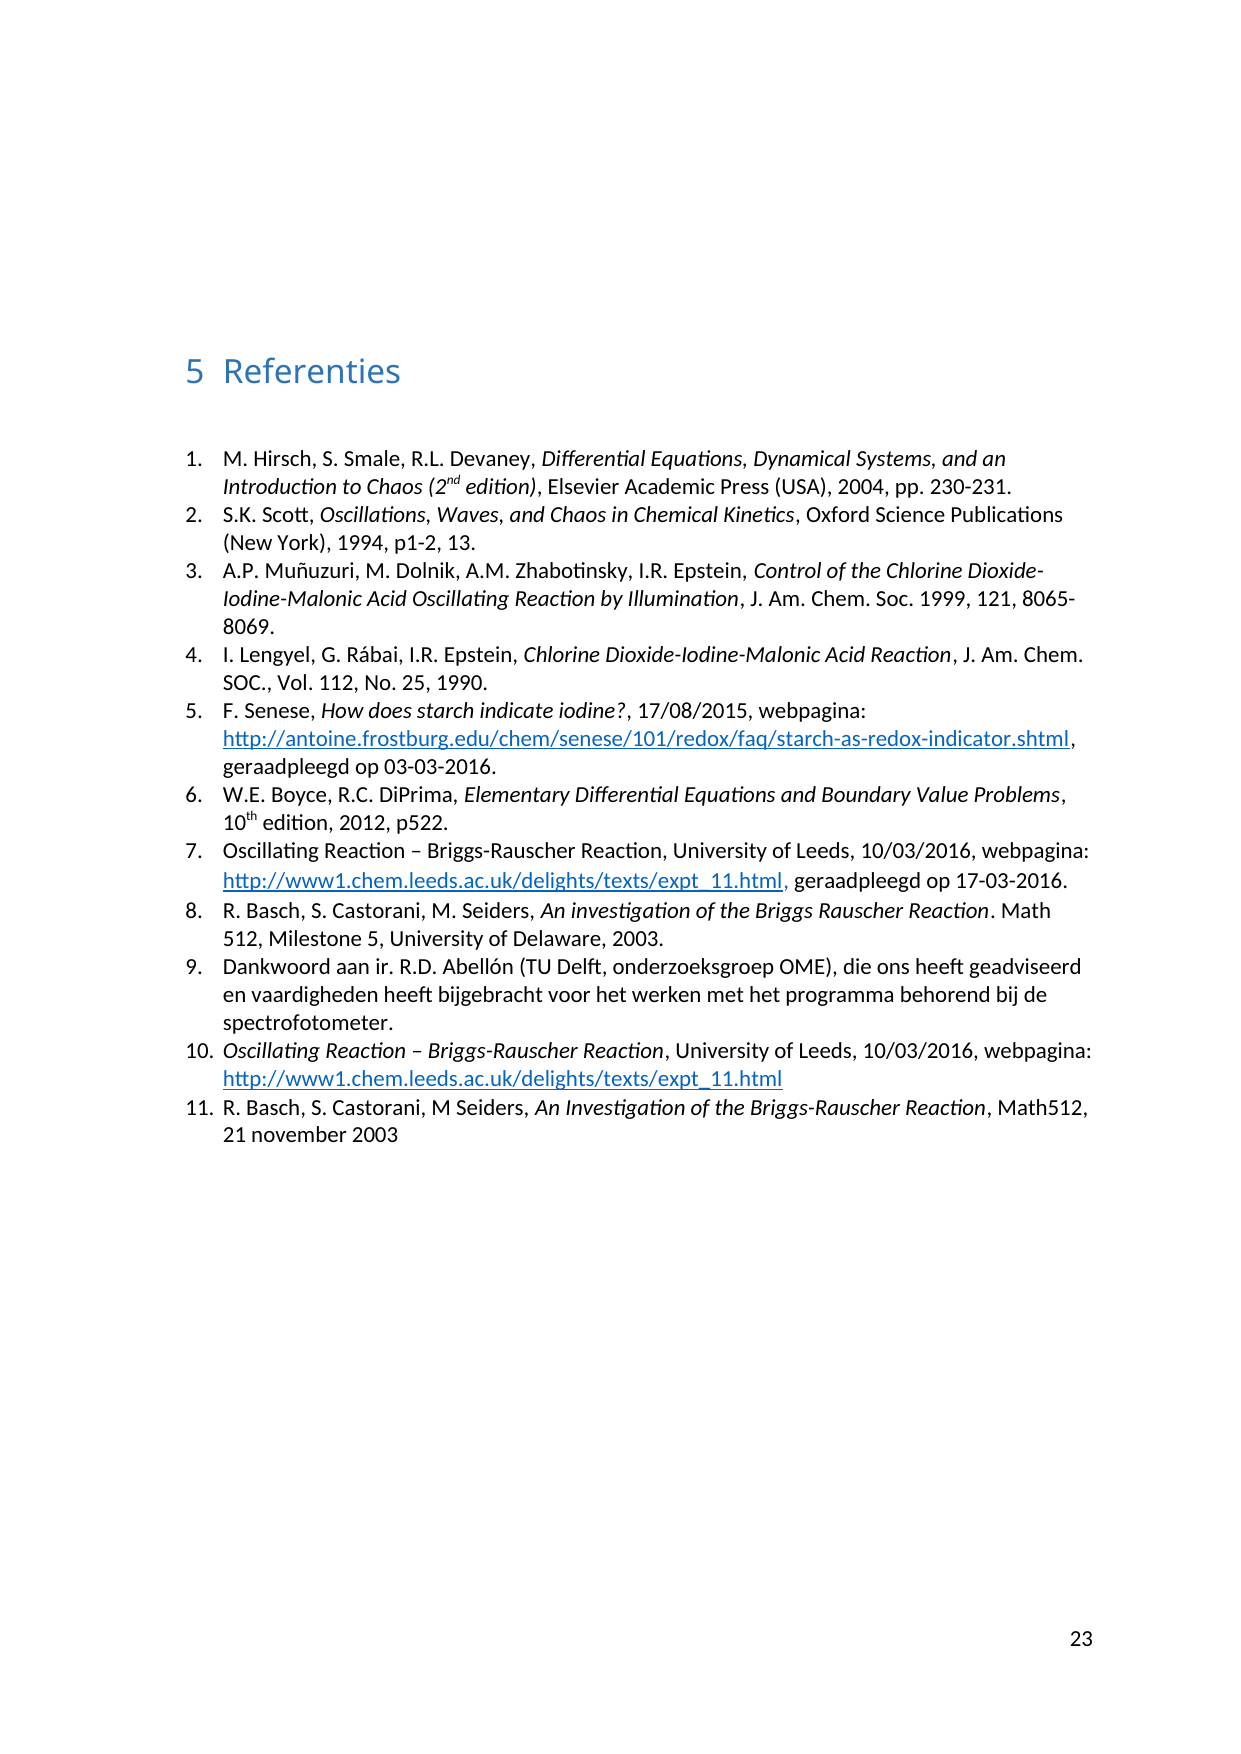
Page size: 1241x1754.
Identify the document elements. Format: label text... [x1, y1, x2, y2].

list F. Senese, How does starch indicate iodine?, 17/08/2015, webpagina: http://antoine.frostburg.edu/chem/senese/101/redox/faq/starch-as-redox-indicator.shtml, geraadpleegd op 03-03-2016. [185, 696, 1093, 780]
list A.P. Muñuzuri, M. Dolnik, A.M. Zhabotinsky, I.R. Epstein, Control of the Chlorine Dioxide-Iodine-Malonic Acid Oscillating Reaction by Illumination, J. Am. Chem. Soc. 1999, 121, 8065-8069. [185, 556, 1093, 640]
list Oscillating Reaction – Briggs-Rauscher Reaction, University of Leeds, 10/03/2016, webpagina: http://www1.chem.leeds.ac.uk/delights/texts/expt_11.html [185, 1037, 1093, 1093]
subtitle Referenties [185, 348, 1093, 393]
list M. Hirsch, S. Smale, R.L. Devaney, Differential Equations, Dynamical Systems, and an Introduction to Chaos (2nd edition), Elsevier Academic Press (USA), 2004, pp. 230-231. [185, 444, 1093, 500]
list W.E. Boyce, R.C. DiPrima, Elementary Differential Equations and Boundary Value Problems, 10th edition, 2012, p522. [185, 780, 1093, 836]
list R. Basch, S. Castorani, M Seiders, An Investigation of the Briggs-Rauscher Reaction, Math512, 21 november 2003 [185, 1093, 1093, 1149]
list Oscillating Reaction – Briggs-Rauscher Reaction, University of Leeds, 10/03/2016, webpagina: http://www1.chem.leeds.ac.uk/delights/texts/expt_11.html, geraadpleegd op 17-03-2016. [185, 836, 1093, 894]
list S.K. Scott, Oscillations, Waves, and Chaos in Chemical Kinetics, Oxford Science Publications (New York), 1994, p1-2, 13. [185, 500, 1093, 556]
list I. Lengyel, G. Rábai, I.R. Epstein, Chlorine Dioxide-Iodine-Malonic Acid Reaction, J. Am. Chem. SOC., Vol. 112, No. 25, 1990. [185, 640, 1093, 696]
list Dankwoord aan ir. R.D. Abellón (TU Delft, onderzoeksgroep OME), die ons heeft geadviseerd en vaardigheden heeft bijgebracht voor het werken met het programma behorend bij de spectrofotometer. [185, 952, 1093, 1037]
list R. Basch, S. Castorani, M. Seiders, An investigation of the Briggs Rauscher Reaction. Math 512, Milestone 5, University of Delaware, 2003. [185, 896, 1093, 952]
